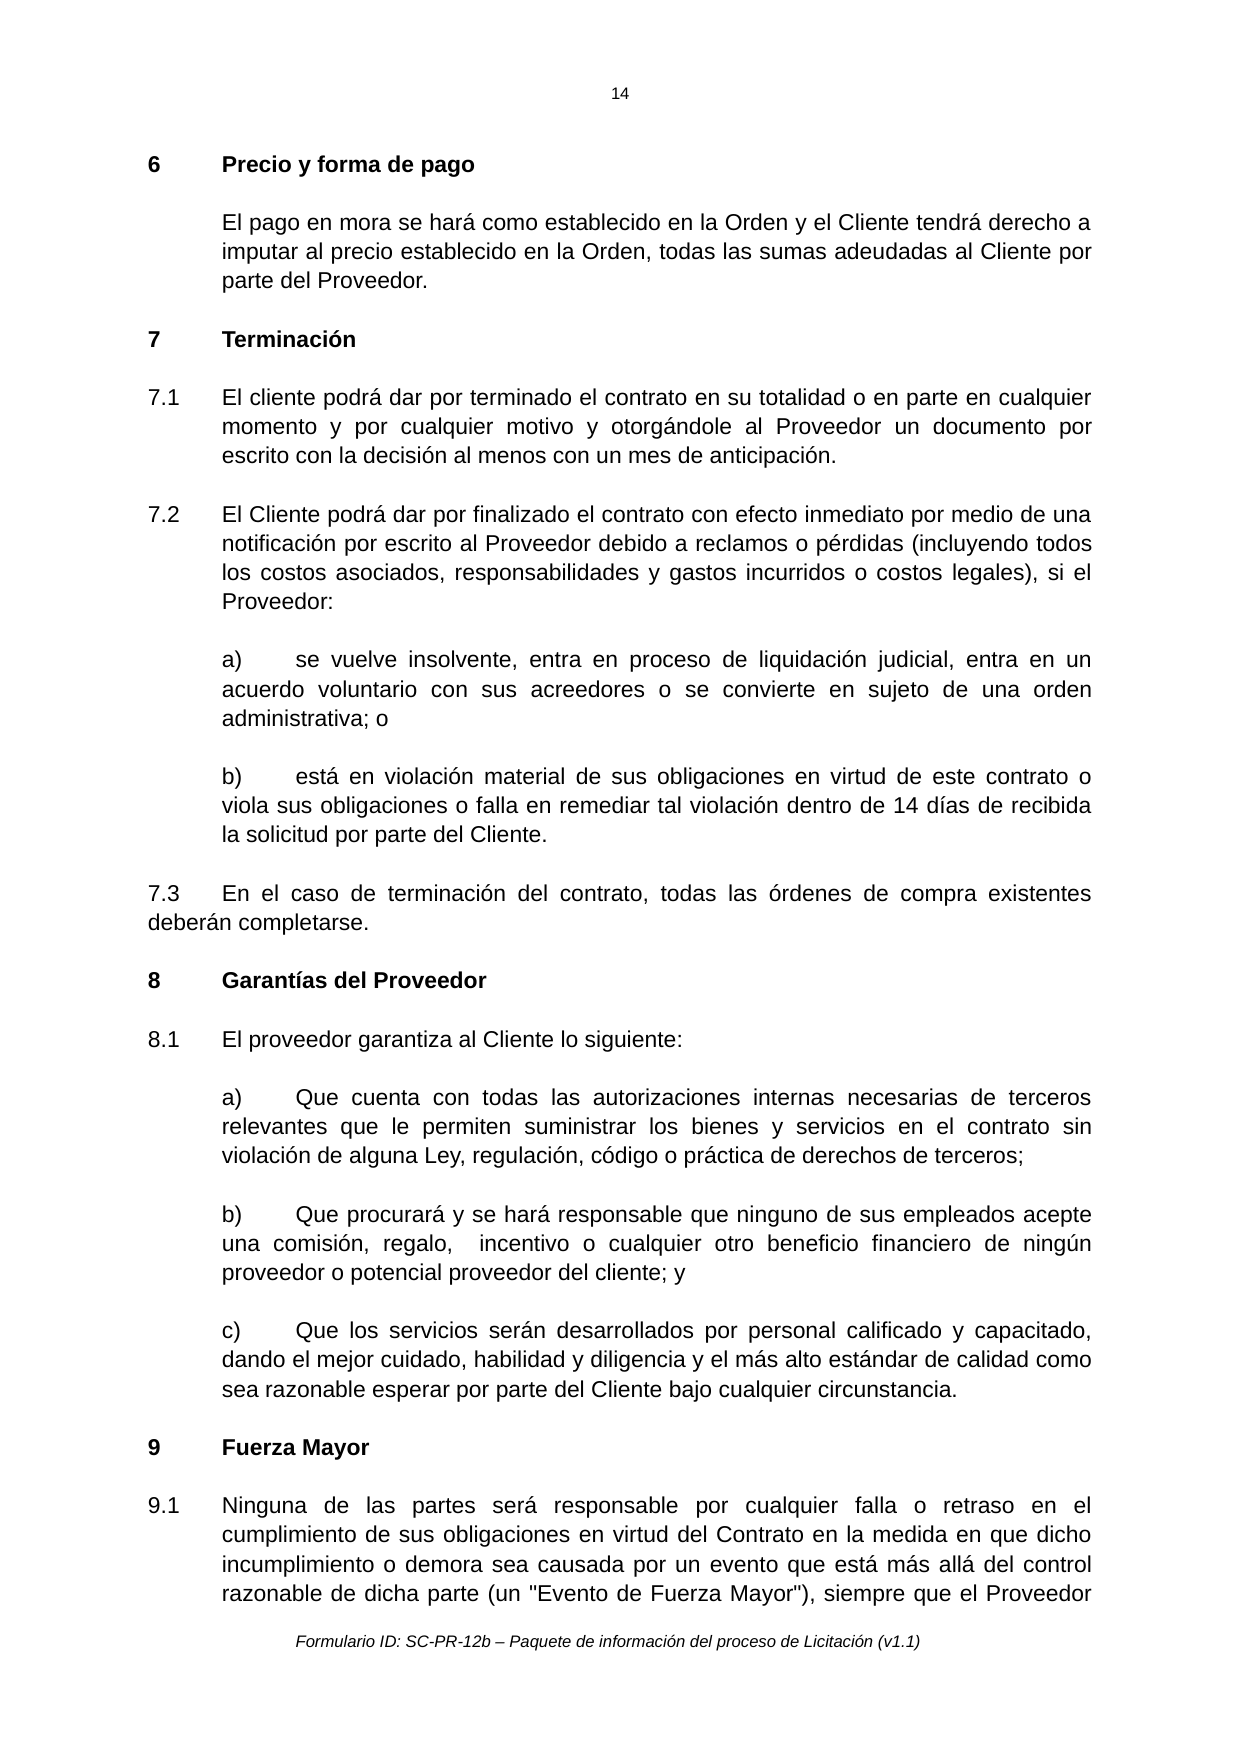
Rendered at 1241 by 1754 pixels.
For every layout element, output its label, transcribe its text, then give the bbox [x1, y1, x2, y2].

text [148, 1489, 1092, 1606]
text a) Que cuenta con todas las autorizaciones internas necesarias de terceros relevantes que le permiten suministrar los bienes y servicios en el contrato sin violación de alguna Ley, regulación, código o práctica de derechos de terceros; [222, 1081, 1092, 1168]
text 8.1 El proveedor garantiza al Cliente lo siguiente: [148, 1023, 1092, 1052]
text 7 Terminación [148, 323, 1092, 352]
text 7.1 El cliente podrá dar por terminado el contrato en su totalidad o en parte en cualquier momento y por cualquier motivo y otorgándole al Proveedor un documento por escrito con la decisión al menos con un mes de anticipación. [148, 381, 1092, 468]
text 9 Fuerza Mayor [148, 1431, 1092, 1460]
text 6 Precio y forma de pago [148, 148, 1092, 177]
text b) Que procurará y se hará responsable que ninguno de sus empleados acepte una comisión, regalo, incentivo o cualquier otro beneficio financiero de ningún proveedor o potencial proveedor del cliente; y [222, 1198, 1092, 1285]
text c) Que los servicios serán desarrollados por personal calificado y capacitado, dando el mejor cuidado, habilidad y diligencia y el más alto estándar de calidad como sea razonable esperar por parte del Cliente bajo cualquier circunstancia. [222, 1314, 1092, 1402]
text 7.3 En el caso de terminación del contrato, todas las órdenes de compra existentes deberán completarse. [148, 877, 1092, 935]
text b) está en violación material de sus obligaciones en virtud de este contrato o viola sus obligaciones o falla en remediar tal violación dentro de 14 días de recibida la solicitud por parte del Cliente. [222, 760, 1092, 848]
text El pago en mora se hará como establecido en la Orden y el Cliente tendrá derecho a imputar al precio establecido en la Orden, todas las sumas adeudadas al Cliente por parte del Proveedor. [222, 206, 1092, 293]
text 7.2 El Cliente podrá dar por finalizado el contrato con efecto inmediato por medio de una notificación por escrito al Proveedor debido a reclamos o pérdidas (incluyendo todos los costos asociados, responsabilidades y gastos incurridos o costos legales), si el Proveedor: [148, 498, 1092, 614]
text a) se vuelve insolvente, entra en proceso de liquidación judicial, entra en un acuerdo voluntario con sus acreedores o se convierte en sujeto de una orden administrativa; o [222, 643, 1092, 731]
text 8 Garantías del Proveedor [148, 964, 1092, 993]
